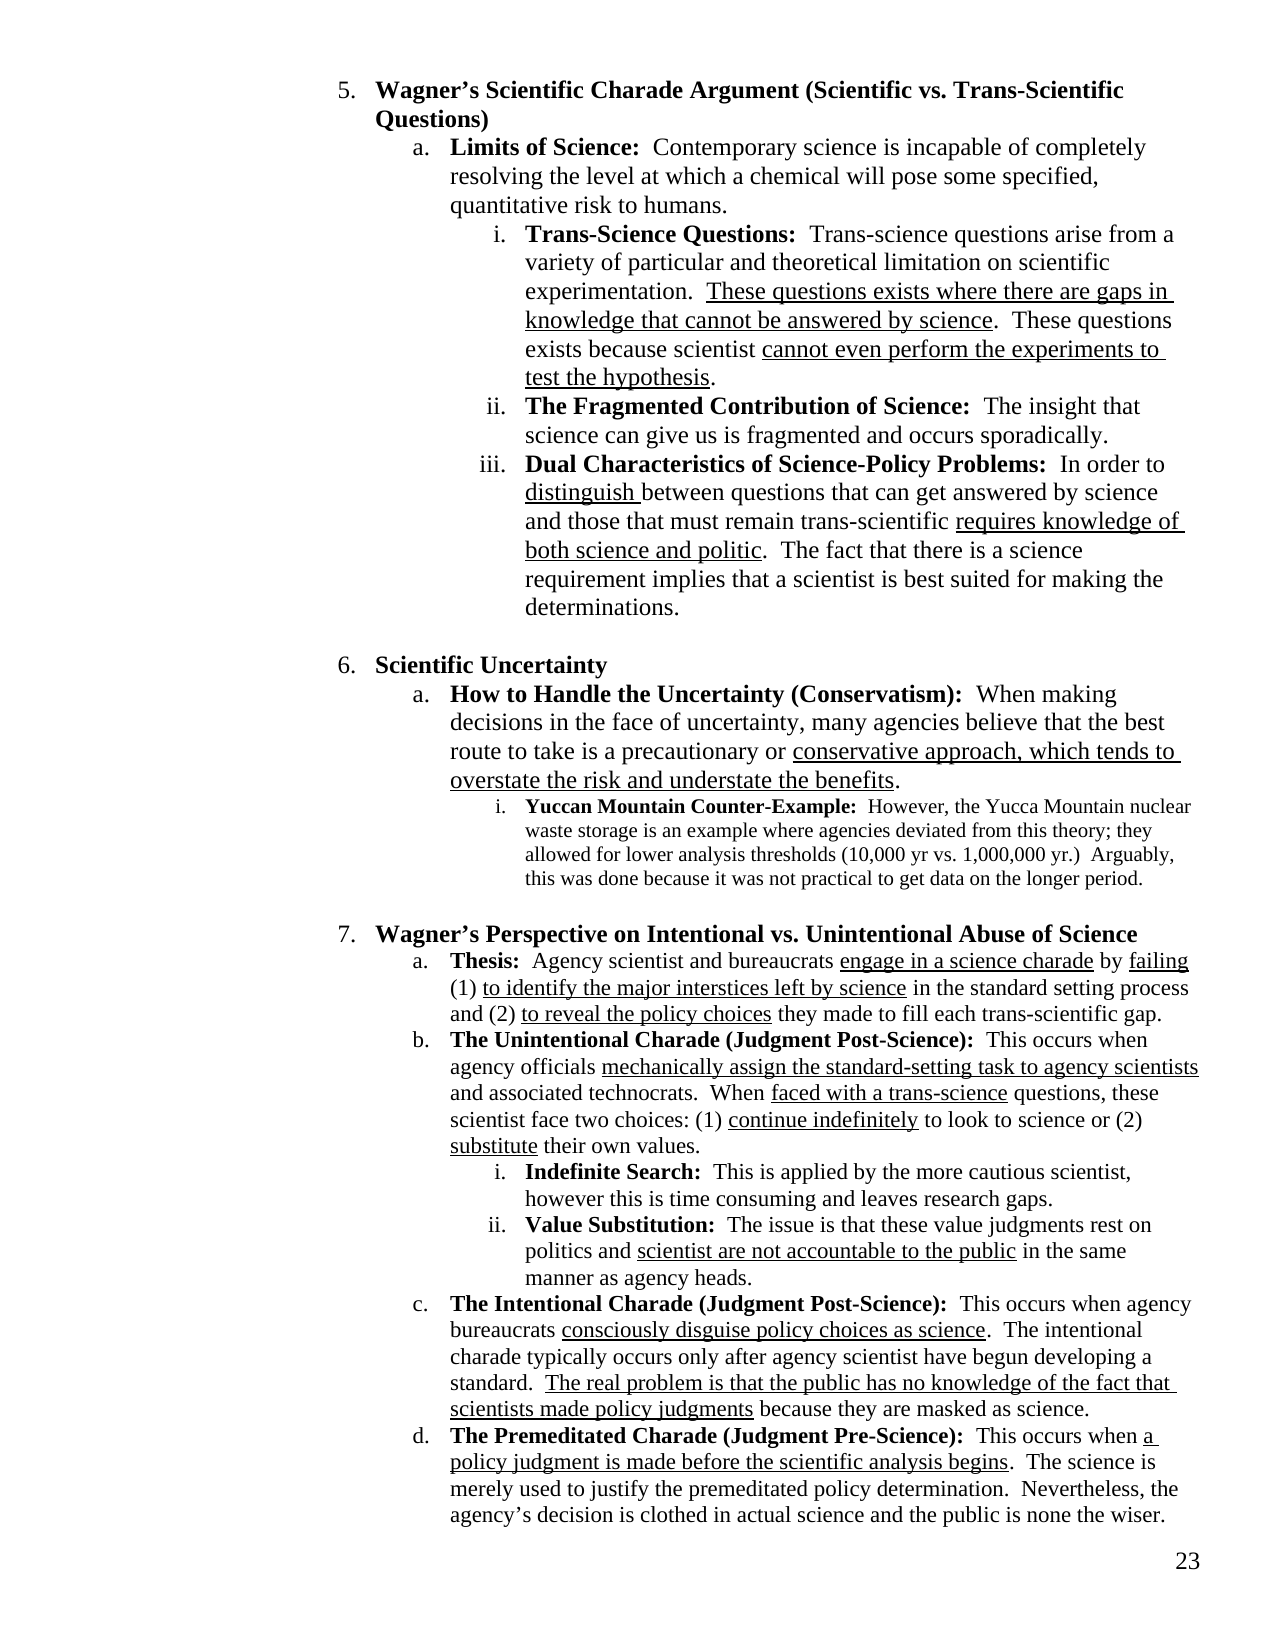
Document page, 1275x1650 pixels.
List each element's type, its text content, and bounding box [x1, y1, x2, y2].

list Indefinite Search: This is applied by the more cautious scientist, however this is time consuming and leaves research gaps. [506, 1158, 1200, 1211]
list Wagner’s Scientific Charade Argument (Scientific vs. Trans-Scientific Questions) [337, 75, 1200, 132]
list The Intentional Charade (Judgment Post-Science): This occurs when agency bureaucrats consciously disguise policy choices as science. The intentional charade typically occurs only after agency scientist have begun developing a standard. The real problem is that the public has no knowledge of the fact that scientists made policy judgments because they are masked as science. [412, 1290, 1200, 1422]
list Value Substitution: The issue is that these value judgments rest on politics and scientist are not accountable to the public in the same manner as agency heads. [506, 1211, 1200, 1290]
list The Unintentional Charade (Judgment Post-Science): This occurs when agency officials mechanically assign the standard-setting task to agency scientists and associated technocrats. When faced with a trans-science questions, these scientist face two choices: (1) continue indefinitely to look to science or (2) substitute their own values. [412, 1027, 1200, 1158]
list Thesis: Agency scientist and bureaucrats engage in a science charade by failing (1) to identify the major interstices left by science in the standard setting process and (2) to reveal the policy choices they made to fill each trans-scientific gap. [412, 947, 1200, 1027]
list Wagner’s Perspective on Intentional vs. Unintentional Abuse of Science [337, 919, 1200, 947]
list Scientific Uncertainty [337, 650, 1200, 679]
list The Premeditated Charade (Judgment Pre-Science): This occurs when a policy judgment is made before the scientific analysis begins. The science is merely used to justify the premeditated policy determination. Nevertheless, the agency’s decision is clothed in actual science and the public is none the wiser. [412, 1422, 1200, 1527]
list Yuccan Mountain Counter-Example: However, the Yucca Mountain nuclear waste storage is an example where agencies deviated from this theory; they allowed for lower analysis thresholds (10,000 yr vs. 1,000,000 yr.) Arguably, this was done because it was not practical to get data on the longer period. [506, 794, 1200, 919]
list Limits of Science: Contemporary science is incapable of completely resolving the level at which a chemical will pose some specified, quantitative risk to humans. [412, 132, 1200, 219]
list How to Handle the Uncertainty (Conservatism): When making decisions in the face of uncertainty, many agencies believe that the best route to take is a precautionary or conservative approach, which tends to overstate the risk and understate the benefits. [412, 679, 1200, 794]
list The Fragmented Contribution of Science: The insight that science can give us is fragmented and occurs sporadically. [506, 391, 1200, 449]
list Trans-Science Questions: Trans-science questions arise from a variety of particular and theoretical limitation on scientific experimentation. These questions exists where there are gaps in knowledge that cannot be answered by science. These questions exists because scientist cannot even perform the experiments to test the hypothesis. [506, 219, 1200, 391]
list Dual Characteristics of Science-Policy Problems: In order to distinguish between questions that can get answered by science and those that must remain trans-scientific requires knowledge of both science and politic. The fact that there is a science requirement implies that a scientist is best suited for making the determinations. [506, 449, 1200, 650]
